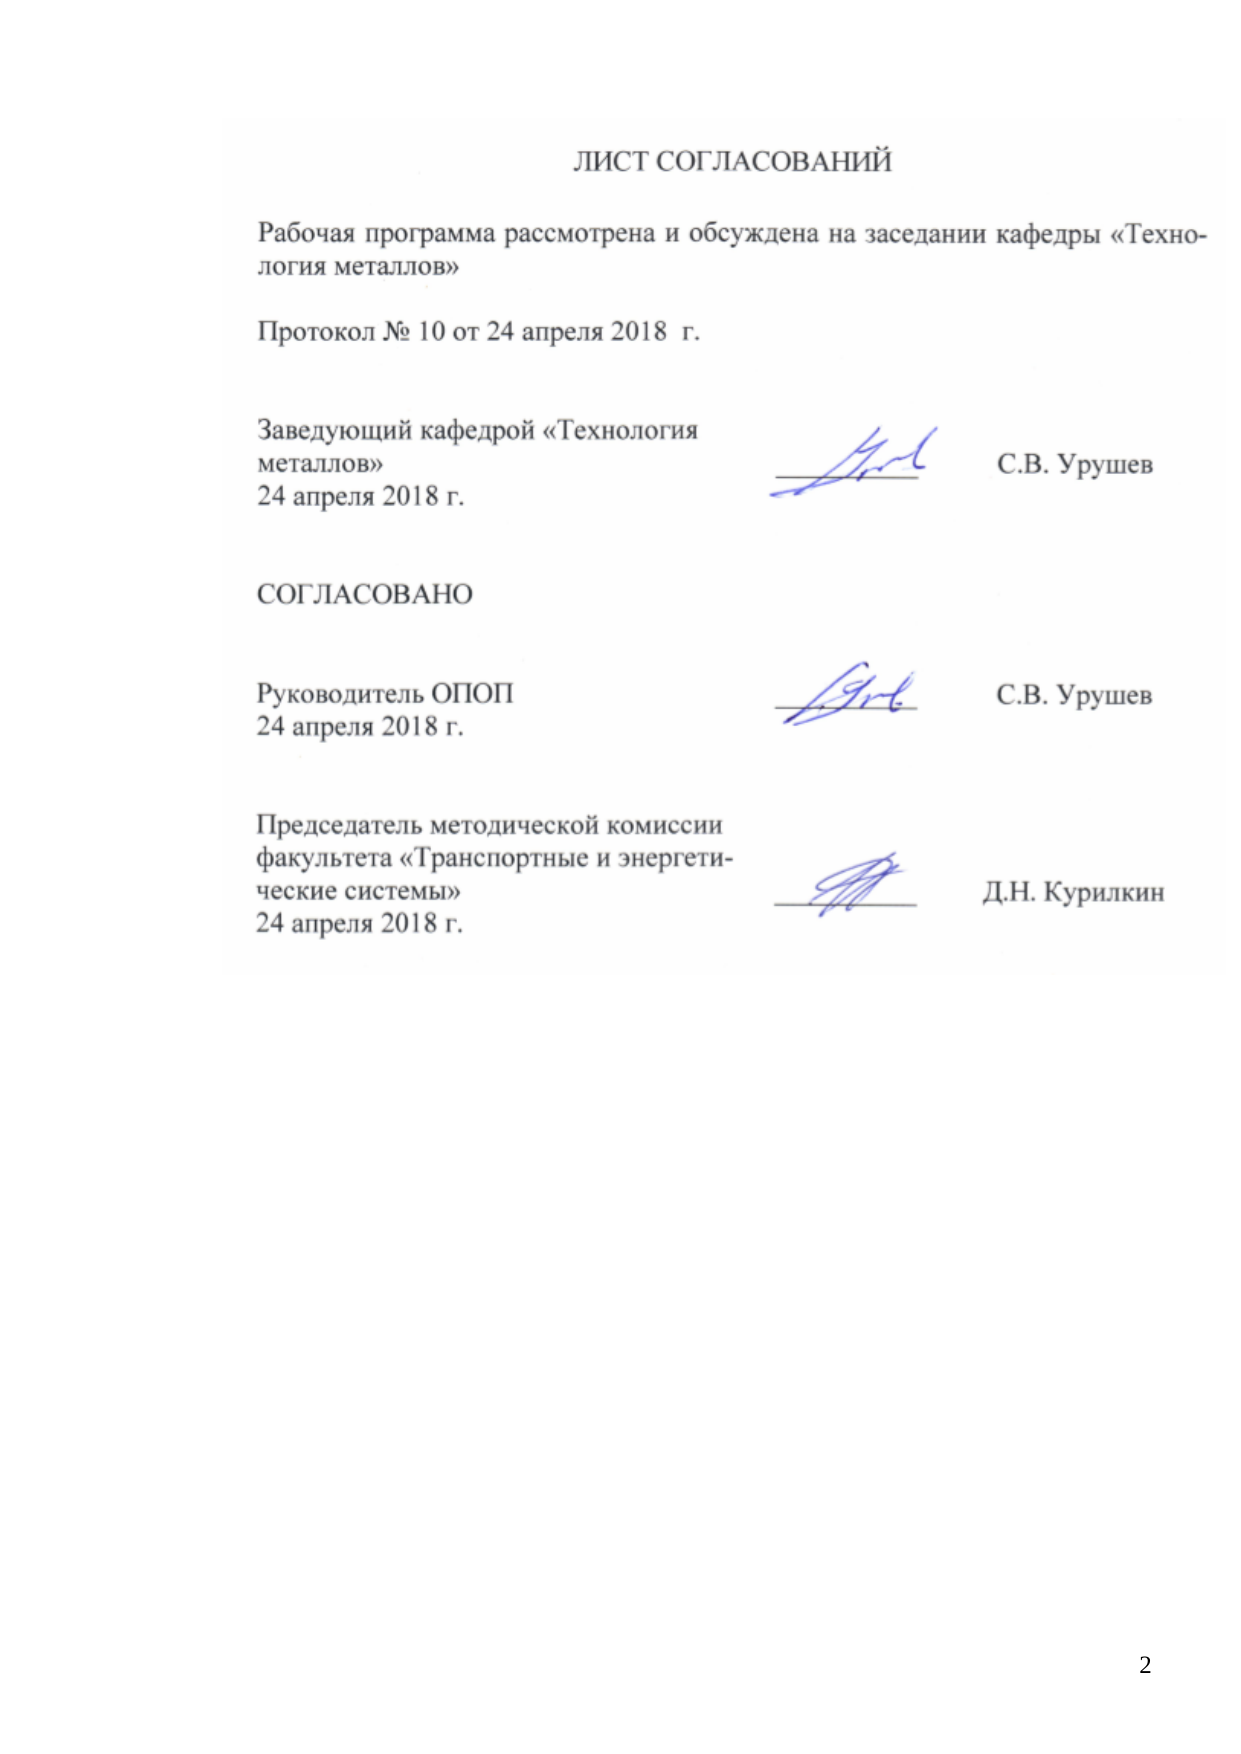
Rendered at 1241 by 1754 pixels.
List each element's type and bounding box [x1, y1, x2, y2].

picture [222, 118, 1226, 975]
